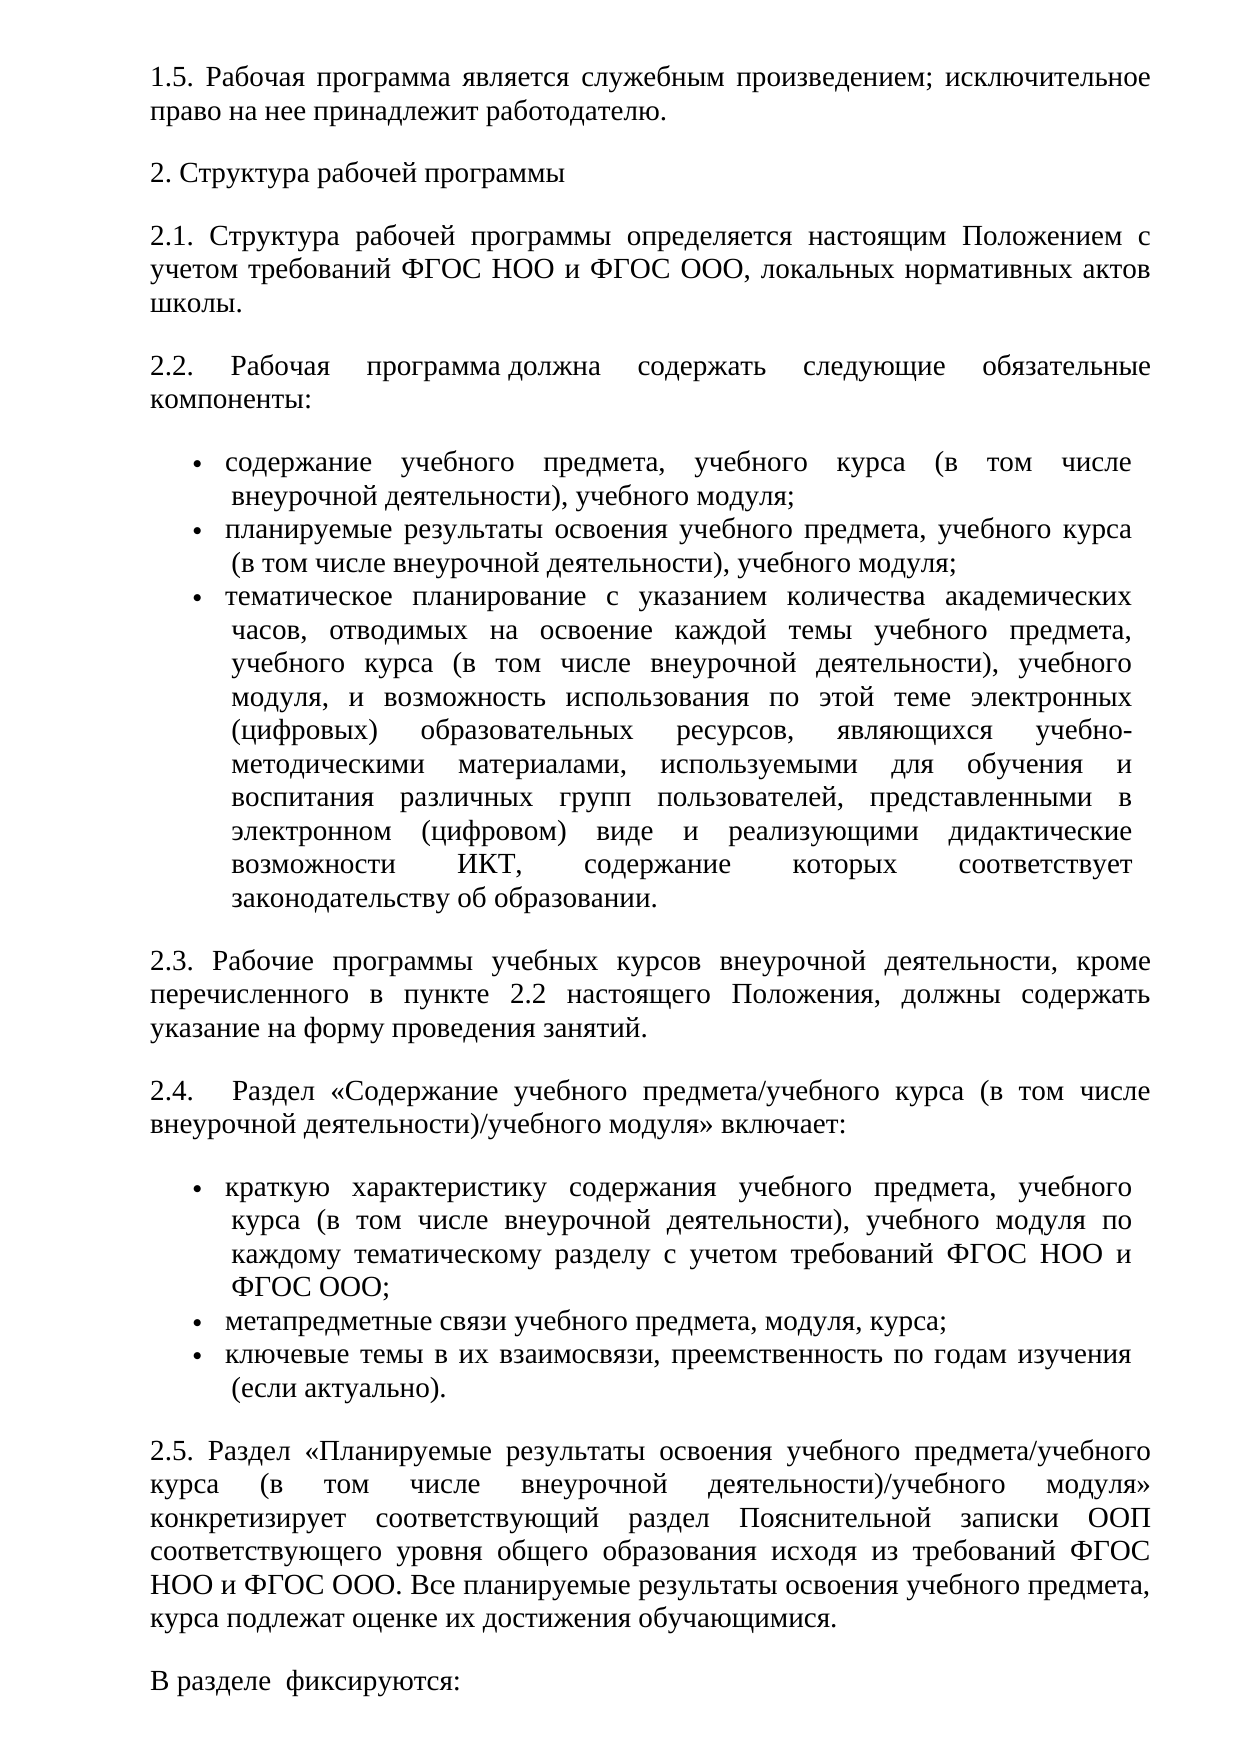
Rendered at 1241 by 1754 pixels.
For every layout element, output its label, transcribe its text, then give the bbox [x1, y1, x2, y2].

list содержание учебного предмета, учебного курса (в том числе внеурочной деятельности), учебного модуля; [194, 444, 1133, 511]
text 2. Структура рабочей программы [150, 155, 1152, 189]
text 2.5. Раздел «Планируемые результаты освоения учебного предмета/учебного курса (в том числе внеурочной деятельности)/учебного модуля» конкретизирует соответствующий раздел Пояснительной записки ООП соответствующего уровня общего образования исходя из требований ФГОС НОО и ФГОС ООО. Все планируемые результаты освоения учебного предмета, курса подлежат оценке их достижения обучающимися. [150, 1491, 1152, 1692]
text 2.2. Рабочая программа должна содержать следующие обязательные компоненты: [150, 348, 1152, 415]
list планируемые результаты освоения учебного предмета, учебного курса (в том числе внеурочной деятельности), учебного модуля; [194, 511, 1133, 578]
list ключевые темы в их взаимосвязи, преемственность по годам изучения (если актуально). [194, 1395, 1133, 1462]
list метапредметные связи учебного предмета, модуля, курса; [194, 1332, 1133, 1366]
text 2.1. Структура рабочей программы определяется настоящим Положением с учетом требований ФГОС НОО и ФГОС ООО, локальных нормативных актов школы. [150, 218, 1152, 319]
list тематическое планирование с указанием количества академических часов, отводимых на освоение каждой темы учебного предмета, учебного курса (в том числе внеурочной деятельности), учебного модуля, и возможность использования по этой теме электронных (цифровых) образовательных ресурсов, являющихся учебно-методическими материалами, используемыми для обучения и воспитания различных групп пользователей, представленными в электронном (цифровом) виде и реализующими дидактические возможности ИКТ, содержание которых соответствует законодательству об образовании. [194, 607, 1133, 943]
text 2.4. Раздел «Содержание учебного предмета/учебного курса (в том числе внеурочной деятельности)/учебного модуля» включает: [150, 1102, 1152, 1169]
text 2.3. Рабочие программы учебных курсов внеурочной деятельности, кроме перечисленного в пункте 2.2 настоящего Положения, должны содержать указание на форму проведения занятий. [150, 972, 1152, 1073]
list краткую характеристику содержания учебного предмета, учебного курса (в том числе внеурочной деятельности), учебного модуля по каждому тематическому разделу с учетом требований ФГОС НОО и ФГОС ООО; [194, 1198, 1133, 1332]
text 1.5. Рабочая программа является служебным произведением; исключительное право на нее принадлежит работодателю. [150, 59, 1152, 126]
